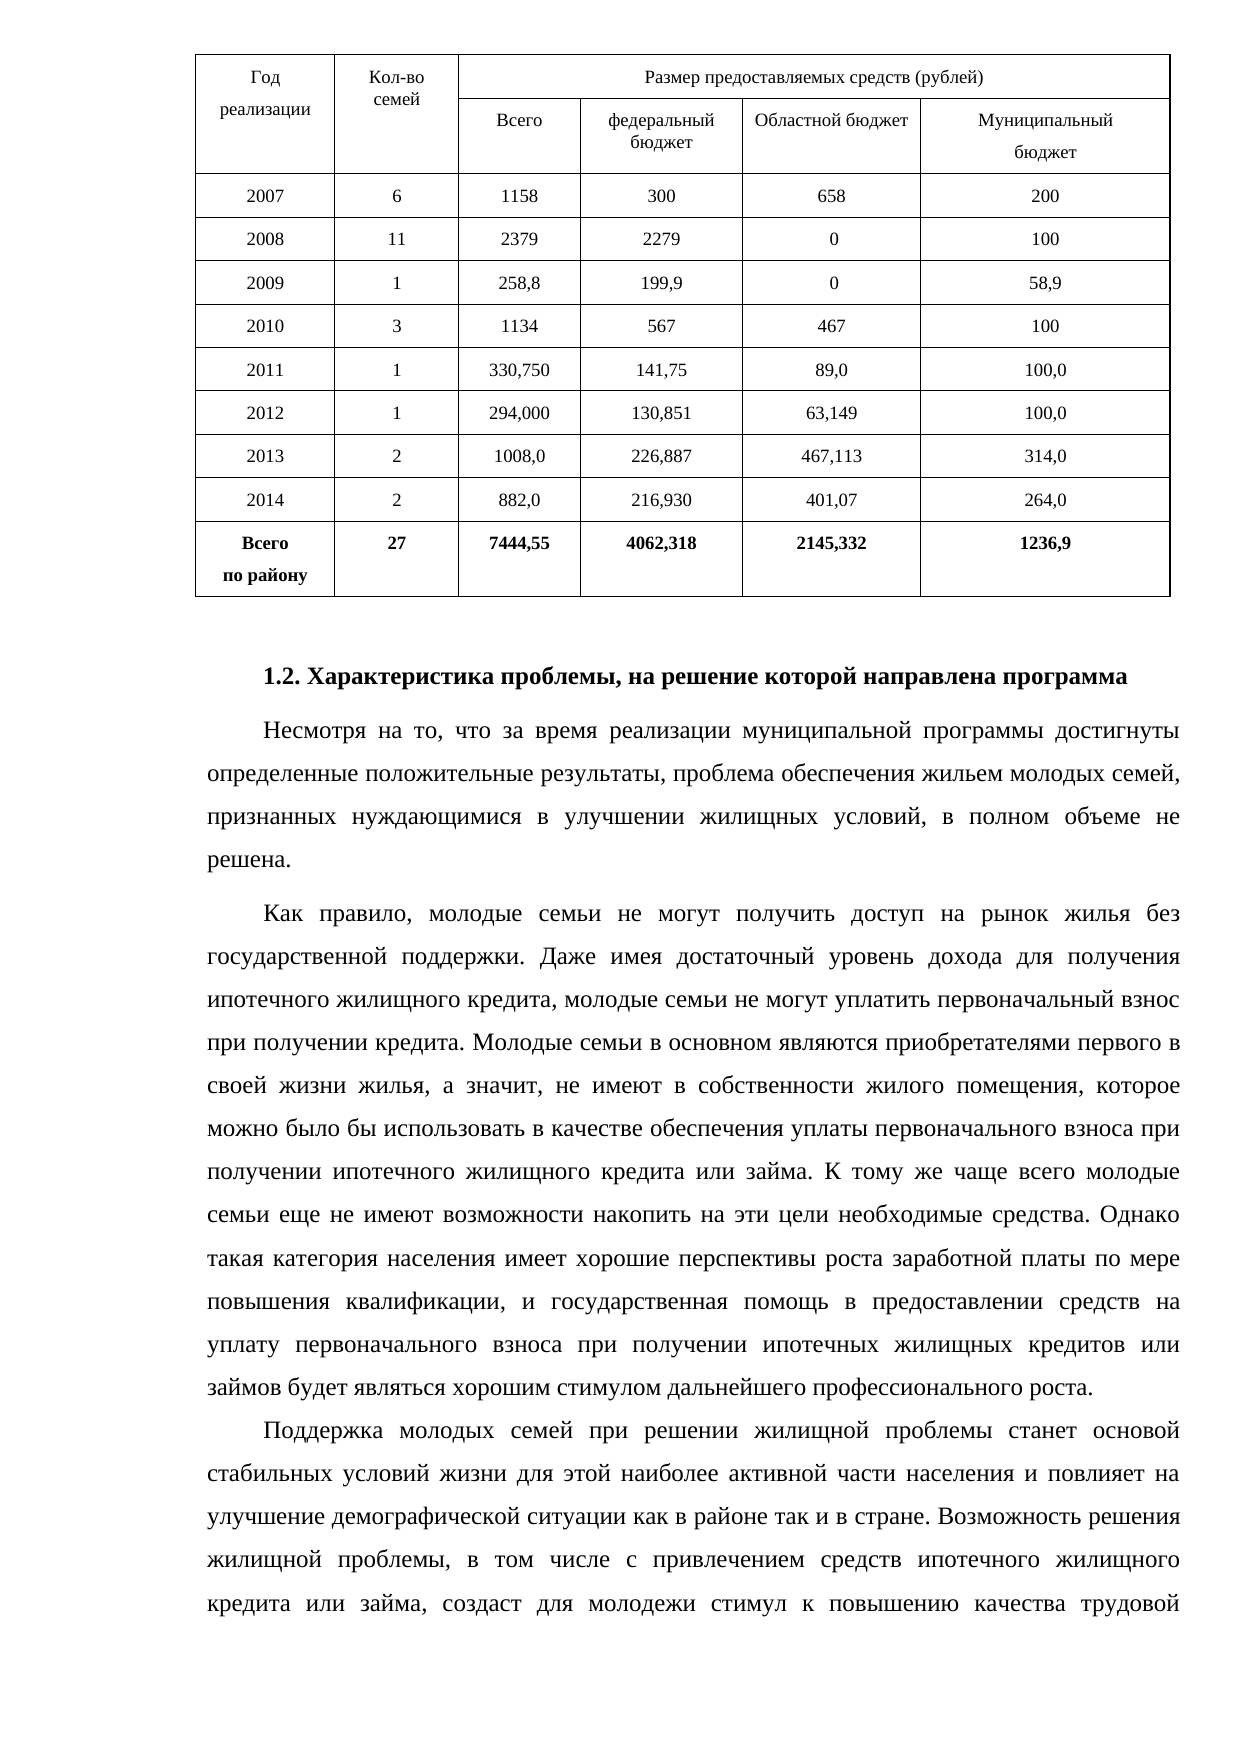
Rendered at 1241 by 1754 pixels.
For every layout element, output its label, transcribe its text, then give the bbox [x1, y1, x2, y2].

text Как правило, молодые семьи не могут получить доступ на рынок жилья без государственной поддержки. Даже имея достаточный уровень дохода для получения ипотечного жилищного кредита, молодые семьи не могут уплатить первоначальный взнос при получении кредита. Молодые семьи в основном являются приобретателями первого в своей жизни жилья, а значит, не имеют в собственности жилого помещения, которое можно было бы использовать в качестве обеспечения уплаты первоначального взноса при получении ипотечного жилищного кредита или займа. К тому же чаще всего молодые семьи еще не имеют возможности накопить на эти цели необходимые средства. Однако такая категория населения имеет хорошие перспективы роста заработной платы по мере повышения квалификации, и государственная помощь в предоставлении средств на уплату первоначального взноса при получении ипотечных жилищных кредитов или займов будет являться хорошим стимулом дальнейшего профессионального роста. [207, 898, 1181, 1401]
table_cell 0 [743, 218, 920, 260]
table_cell 2379 [459, 218, 580, 260]
table_cell 330,750 [459, 348, 580, 390]
table_header Кол-во семей [335, 55, 458, 173]
table_cell 258,8 [459, 261, 580, 303]
table_cell 27 [335, 522, 458, 596]
table_cell 1 [335, 261, 458, 303]
table_cell 130,851 [581, 391, 742, 434]
table_cell 0 [743, 261, 920, 303]
table_cell 63,149 [743, 391, 920, 434]
table_cell 4062,318 [581, 522, 742, 596]
table_cell 2014 [196, 478, 334, 521]
table_cell 401,07 [743, 478, 920, 521]
table_cell 2008 [196, 218, 334, 260]
table_cell 1158 [459, 174, 580, 217]
table_cell 199,9 [581, 261, 742, 303]
table_cell 467 [743, 305, 920, 347]
table_cell 2010 [196, 305, 334, 347]
table_cell 294,000 [459, 391, 580, 434]
table_cell 882,0 [459, 478, 580, 521]
table_cell 6 [335, 174, 458, 217]
table_header Год реализации [196, 55, 334, 173]
table_cell 226,887 [581, 435, 742, 477]
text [207, 1415, 1181, 1616]
table_cell Муниципальный бюджет [921, 99, 1169, 173]
table_cell 658 [743, 174, 920, 217]
table_cell федеральный бюджет [581, 99, 742, 173]
table_cell 100 [921, 218, 1169, 260]
table_cell 1134 [459, 305, 580, 347]
table_cell 1 [335, 391, 458, 434]
table_cell 216,930 [581, 478, 742, 521]
table_cell 89,0 [743, 348, 920, 390]
table_cell 3 [335, 305, 458, 347]
table_cell 467,113 [743, 435, 920, 477]
table_cell 300 [581, 174, 742, 217]
table_cell 314,0 [921, 435, 1169, 477]
table_cell 567 [581, 305, 742, 347]
table_cell 100 [921, 305, 1169, 347]
table_cell Всего по району [196, 522, 334, 596]
table_cell 2011 [196, 348, 334, 390]
table_cell Всего [459, 99, 580, 173]
table_cell 58,9 [921, 261, 1169, 303]
text 1.2. Характеристика проблемы, на решение которой направлена программа [207, 661, 1181, 690]
table_cell 2013 [196, 435, 334, 477]
table_cell 1236,9 [921, 522, 1169, 596]
table_cell 1 [335, 348, 458, 390]
table_cell 1008,0 [459, 435, 580, 477]
table_cell 11 [335, 218, 458, 260]
table_cell 2007 [196, 174, 334, 217]
table_cell 100,0 [921, 348, 1169, 390]
table_cell Областной бюджет [743, 99, 920, 173]
table_cell 2 [335, 478, 458, 521]
table_cell 2009 [196, 261, 334, 303]
table_cell 7444,55 [459, 522, 580, 596]
table_cell 2012 [196, 391, 334, 434]
table_cell 264,0 [921, 478, 1169, 521]
table_header Размер предоставляемых средств (рублей) [459, 55, 1169, 98]
table_cell 2145,332 [743, 522, 920, 596]
table_cell 141,75 [581, 348, 742, 390]
text Несмотря на то, что за время реализации муниципальной программы достигнуты определенные положительные результаты, проблема обеспечения жильем молодых семей, признанных нуждающимися в улучшении жилищных условий, в полном объеме не решена. [207, 715, 1181, 873]
table_cell 100,0 [921, 391, 1169, 434]
table_cell 2 [335, 435, 458, 477]
table_cell 200 [921, 174, 1169, 217]
table_cell 2279 [581, 218, 742, 260]
